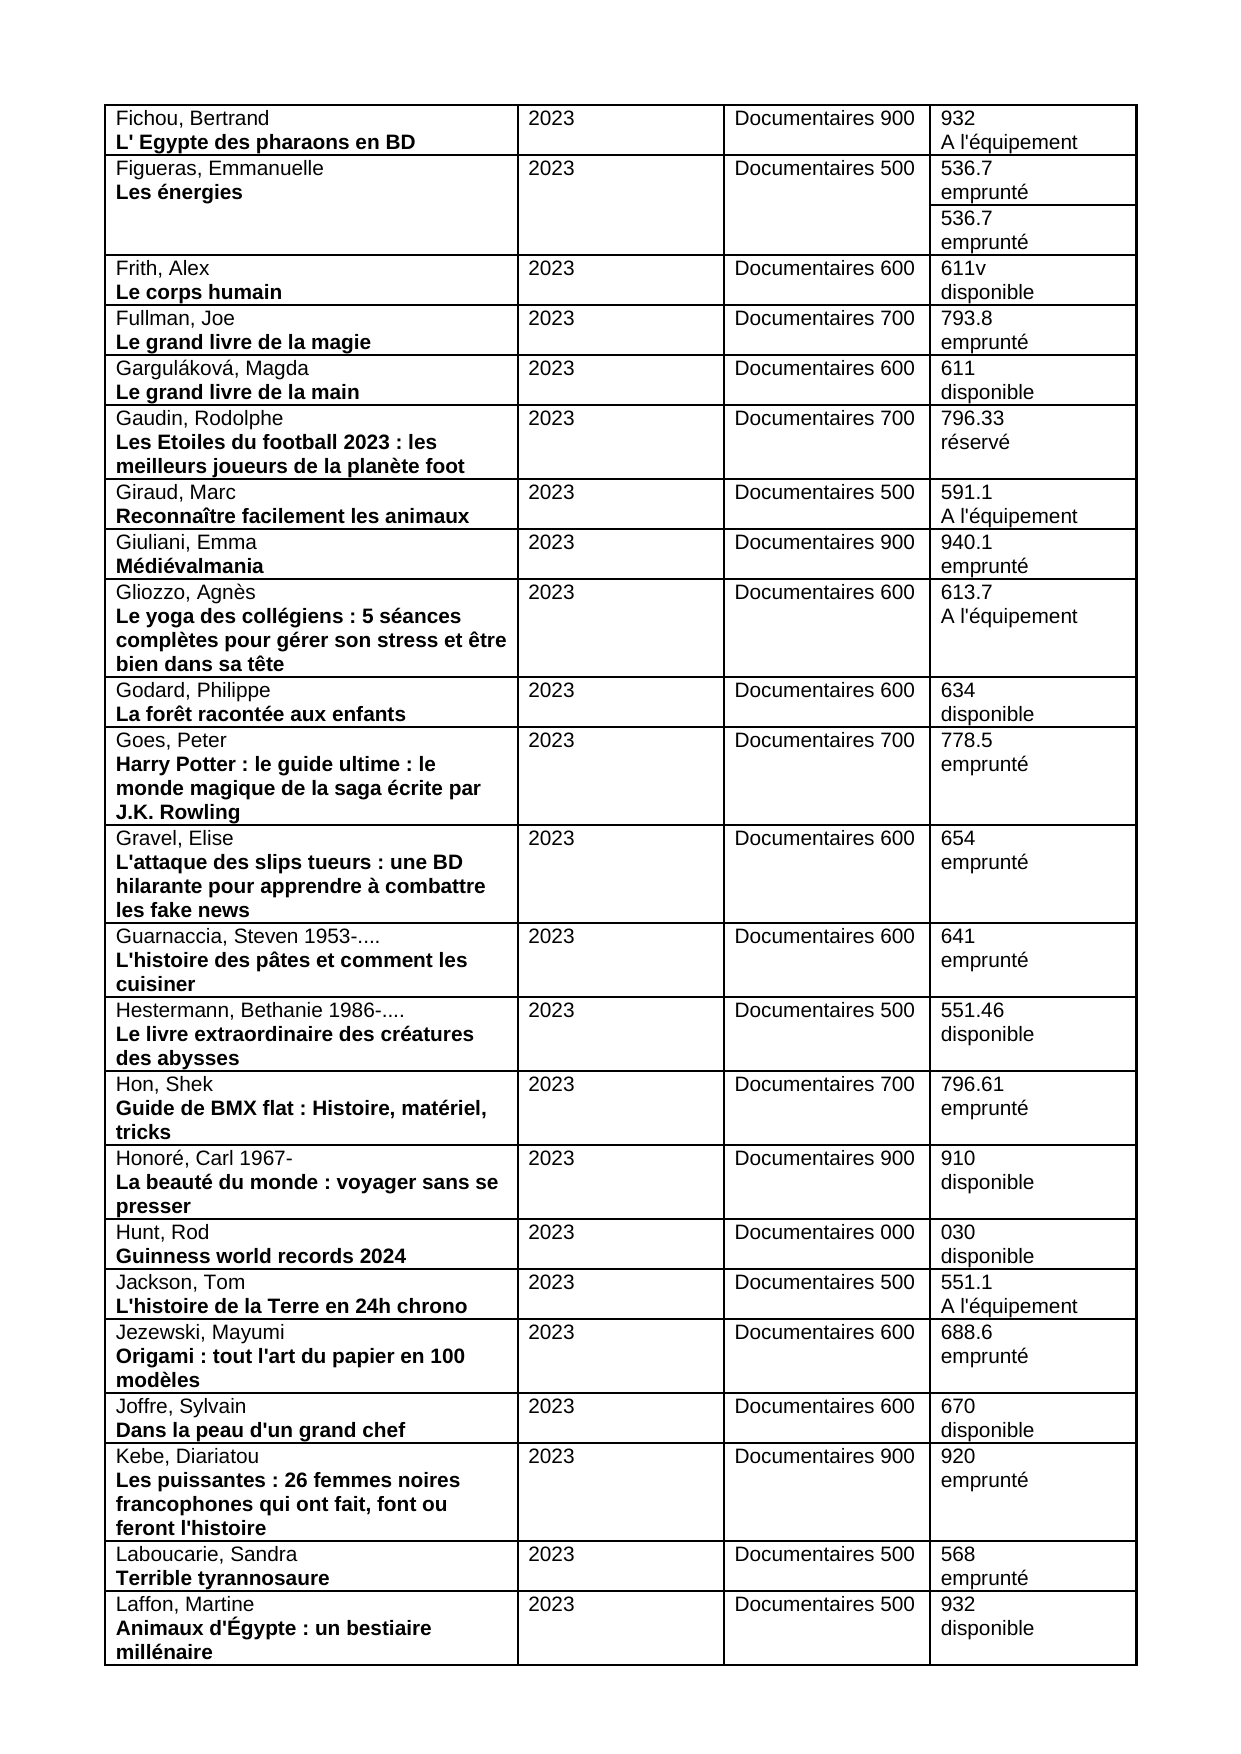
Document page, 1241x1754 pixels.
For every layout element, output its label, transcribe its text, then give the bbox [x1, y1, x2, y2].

table_cell Godard, Philippe La forêt racontée aux enfants [106, 678, 517, 726]
table_cell 688.6 emprunté [931, 1320, 1135, 1392]
table_cell 591.1 A l'équipement [931, 480, 1135, 528]
table_cell Kebe, Diariatou Les puissantes : 26 femmes noires francophones qui ont fait, font ou feront l'histoire [106, 1444, 517, 1539]
table_cell 2023 [519, 156, 723, 254]
table_cell 2023 [519, 356, 723, 404]
table_cell Jackson, Tom L'histoire de la Terre en 24h chrono [106, 1270, 517, 1318]
table_cell Documentaires 500 [725, 480, 929, 528]
table_cell 2023 [519, 728, 723, 824]
table_cell Garguláková, Magda Le grand livre de la main [106, 356, 517, 404]
table_cell Gaudin, Rodolphe Les Etoiles du football 2023 : les meilleurs joueurs de la planète foot [106, 406, 517, 478]
table_cell Documentaires 700 [725, 1072, 929, 1144]
table_cell Documentaires 700 [725, 306, 929, 354]
table_cell Documentaires 600 [725, 1320, 929, 1392]
table_cell Giuliani, Emma Médiévalmania [106, 530, 517, 578]
table_cell Giraud, Marc Reconnaître facilement les animaux [106, 480, 517, 528]
table_cell Documentaires 500 [725, 156, 929, 254]
table_cell 932 disponible [931, 1592, 1135, 1663]
table_cell 920 emprunté [931, 1444, 1135, 1539]
table_cell 796.33 réservé [931, 406, 1135, 478]
table_cell Hunt, Rod Guinness world records 2024 [106, 1220, 517, 1268]
table_cell 2023 [519, 1220, 723, 1268]
table_cell 2023 [519, 1542, 723, 1589]
table_cell 796.61 emprunté [931, 1072, 1135, 1144]
table_cell 2023 [519, 480, 723, 528]
table_cell Fullman, Joe Le grand livre de la magie [106, 306, 517, 354]
table_cell Documentaires 600 [725, 256, 929, 304]
table_cell 613.7 A l'équipement [931, 580, 1135, 676]
table_cell 2023 [519, 998, 723, 1070]
table_cell 2023 [519, 1320, 723, 1392]
table_cell Joffre, Sylvain Dans la peau d'un grand chef [106, 1394, 517, 1442]
table_cell Documentaires 600 [725, 678, 929, 726]
table_cell Honoré, Carl 1967- La beauté du monde : voyager sans se presser [106, 1146, 517, 1218]
table_cell Documentaires 500 [725, 1542, 929, 1589]
table_cell 940.1 emprunté [931, 530, 1135, 578]
table_cell Documentaires 700 [725, 406, 929, 478]
table_cell 670 disponible [931, 1394, 1135, 1442]
table_cell 2023 [519, 106, 723, 154]
table_cell 2023 [519, 678, 723, 726]
table_cell 2023 [519, 924, 723, 996]
table_cell Documentaires 000 [725, 1220, 929, 1268]
table_cell Hestermann, Bethanie 1986-.... Le livre extraordinaire des créatures des abysses [106, 998, 517, 1070]
table_cell 2023 [519, 256, 723, 304]
table_cell Guarnaccia, Steven 1953-.... L'histoire des pâtes et comment les cuisiner [106, 924, 517, 996]
table_cell Laffon, Martine Animaux d'Égypte : un bestiaire millénaire [106, 1592, 517, 1663]
table_cell 2023 [519, 826, 723, 922]
table_cell Documentaires 900 [725, 1444, 929, 1539]
table_cell 793.8 emprunté [931, 306, 1135, 354]
table_cell Documentaires 500 [725, 998, 929, 1070]
table_cell 641 emprunté [931, 924, 1135, 996]
table_cell 551.1 A l'équipement [931, 1270, 1135, 1318]
table_cell 2023 [519, 306, 723, 354]
table_cell 654 emprunté [931, 826, 1135, 922]
table_cell 778.5 emprunté [931, 728, 1135, 824]
table_cell Laboucarie, Sandra Terrible tyrannosaure [106, 1542, 517, 1589]
table_cell Jezewski, Mayumi Origami : tout l'art du papier en 100 modèles [106, 1320, 517, 1392]
table_cell Documentaires 900 [725, 530, 929, 578]
table_cell 611v disponible [931, 256, 1135, 304]
table_cell 2023 [519, 1146, 723, 1218]
table_cell Documentaires 900 [725, 1146, 929, 1218]
table_cell Documentaires 700 [725, 728, 929, 824]
table_cell Documentaires 600 [725, 924, 929, 996]
table_cell Documentaires 600 [725, 826, 929, 922]
table_cell Documentaires 500 [725, 1592, 929, 1663]
table_cell 611 disponible [931, 356, 1135, 404]
table_cell 536.7 emprunté [931, 206, 1135, 254]
table_cell 2023 [519, 1444, 723, 1539]
table_cell Documentaires 500 [725, 1270, 929, 1318]
table_cell 2023 [519, 406, 723, 478]
table_cell 2023 [519, 580, 723, 676]
table_cell 932 A l'équipement [931, 106, 1135, 154]
table_cell 536.7 emprunté [931, 156, 1135, 204]
table_cell Goes, Peter Harry Potter : le guide ultime : le monde magique de la saga écrite par J.K. Rowling [106, 728, 517, 824]
table_cell Documentaires 600 [725, 1394, 929, 1442]
table_cell 910 disponible [931, 1146, 1135, 1218]
table_cell Documentaires 900 [725, 106, 929, 154]
table_cell Gravel, Elise L'attaque des slips tueurs : une BD hilarante pour apprendre à combattre les fake news [106, 826, 517, 922]
table_cell Frith, Alex Le corps humain [106, 256, 517, 304]
table_cell Documentaires 600 [725, 580, 929, 676]
table_cell 2023 [519, 1592, 723, 1663]
table_cell Hon, Shek Guide de BMX flat : Histoire, matériel, tricks [106, 1072, 517, 1144]
table_cell Gliozzo, Agnès Le yoga des collégiens : 5 séances complètes pour gérer son stress et être bien dans sa tête [106, 580, 517, 676]
table_cell 2023 [519, 1072, 723, 1144]
table_cell Fichou, Bertrand L' Egypte des pharaons en BD [106, 106, 517, 154]
table_cell 2023 [519, 1394, 723, 1442]
table_cell Documentaires 600 [725, 356, 929, 404]
table_cell Figueras, Emmanuelle Les énergies [106, 156, 517, 254]
table_cell 568 emprunté [931, 1542, 1135, 1589]
table_cell 634 disponible [931, 678, 1135, 726]
table_cell 551.46 disponible [931, 998, 1135, 1070]
table_cell 2023 [519, 530, 723, 578]
table_cell 030 disponible [931, 1220, 1135, 1268]
table_cell 2023 [519, 1270, 723, 1318]
